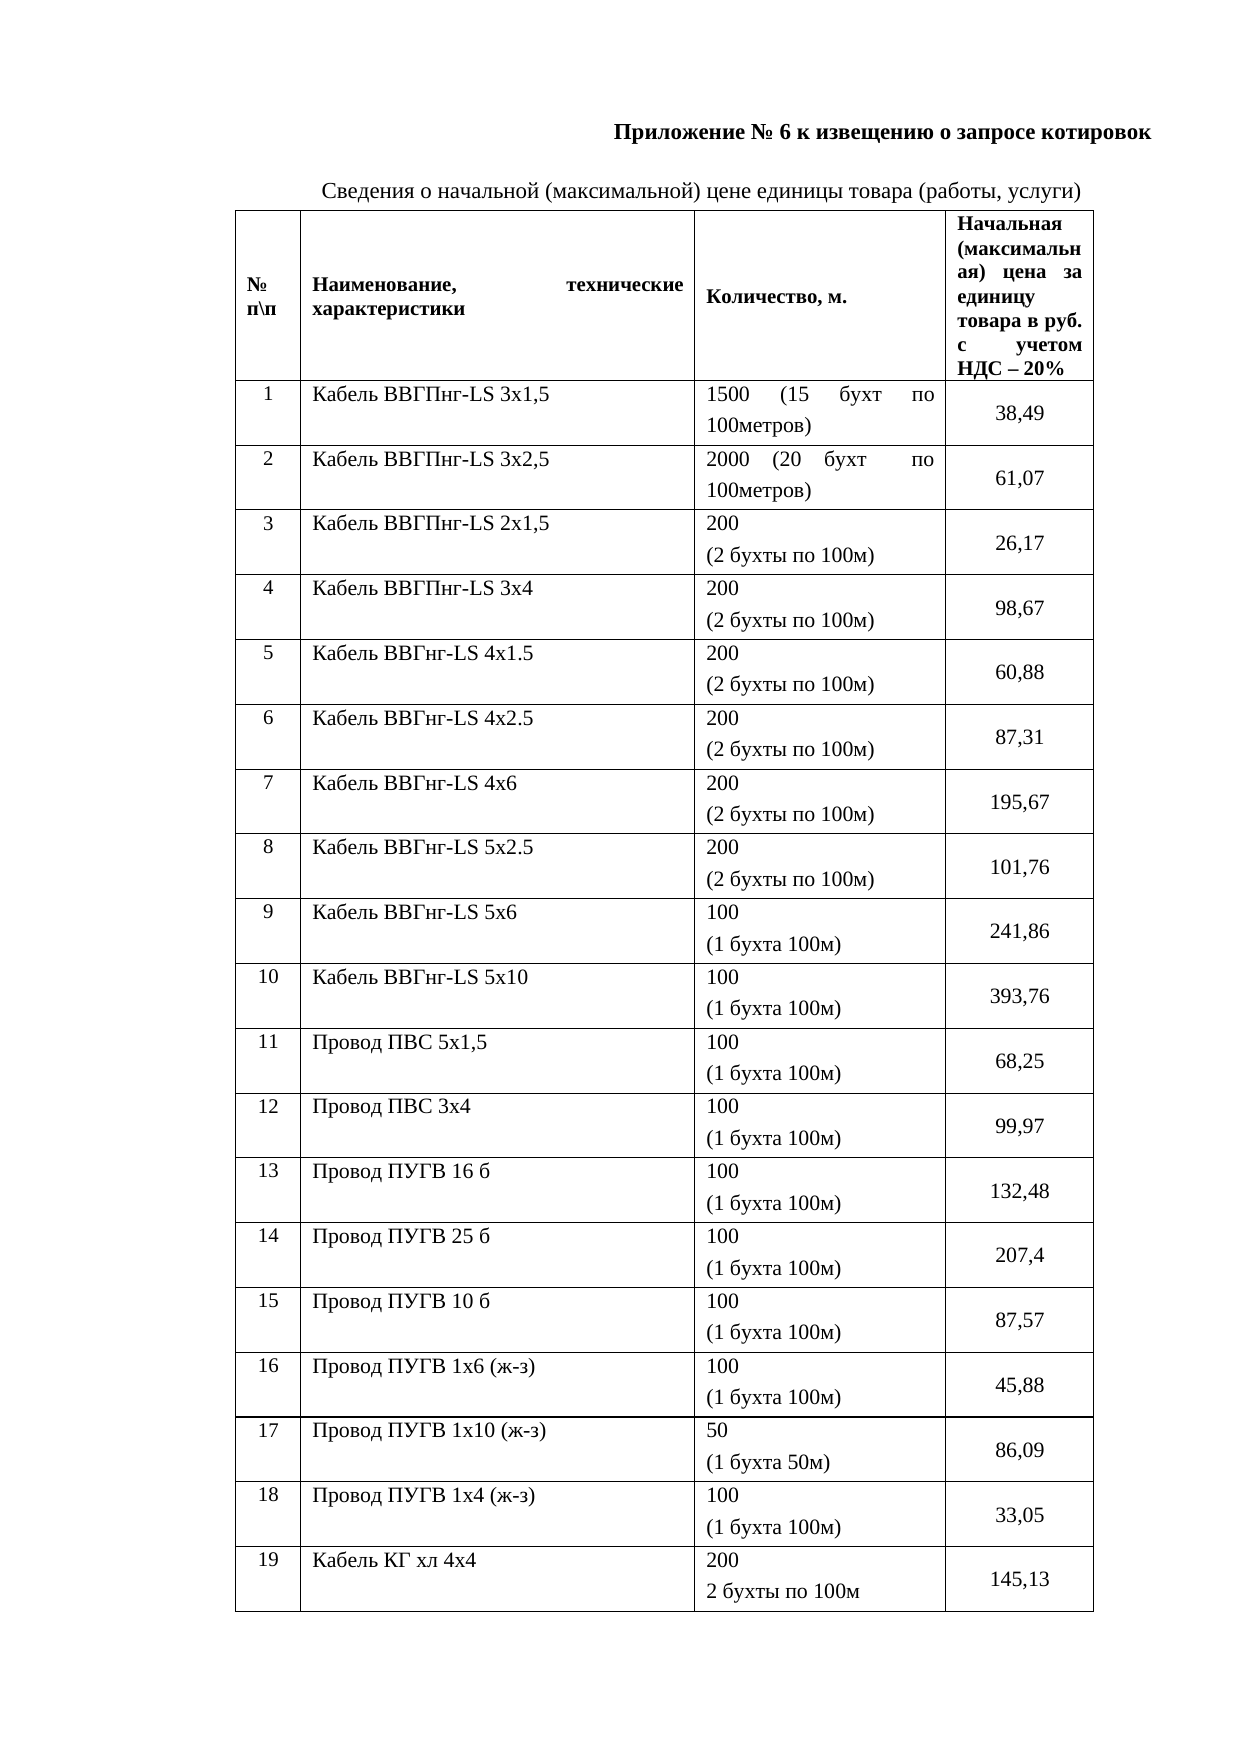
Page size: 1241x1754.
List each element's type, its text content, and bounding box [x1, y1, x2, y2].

table_cell Провод ПУГВ 10 б [301, 1288, 694, 1352]
table_cell 200 (2 бухты по 100м) [695, 770, 945, 833]
table_cell 26,17 [946, 510, 1093, 574]
table_header Начальная (максимальная) цена за единицу товара в руб. с учетом НДС – 20% [946, 211, 1093, 380]
table_cell 9 [236, 899, 300, 963]
table_cell Кабель ВВГнг-LS 5х10 [301, 964, 694, 1028]
table_cell 195,67 [946, 770, 1093, 833]
table_cell 61,07 [946, 446, 1093, 509]
table_cell 12 [236, 1094, 300, 1157]
table_cell 17 [236, 1418, 300, 1481]
table_cell 2000 (20 бухт по 100метров) [695, 446, 945, 509]
table_cell 68,25 [946, 1029, 1093, 1092]
table_cell 1500 (15 бухт по 100метров) [695, 381, 945, 444]
text Приложение № 6 к извещению о запросе котировок [177, 118, 1152, 144]
table_cell 10 [236, 964, 300, 1028]
table_cell 200 (2 бухты по 100м) [695, 640, 945, 704]
table_cell 145,13 [946, 1547, 1093, 1611]
table_cell 87,31 [946, 705, 1093, 768]
table_cell 14 [236, 1223, 300, 1287]
table_cell 200 (2 бухты по 100м) [695, 575, 945, 639]
table_cell 393,76 [946, 964, 1093, 1028]
table_cell Кабель КГ хл 4х4 [301, 1547, 694, 1611]
table_cell Кабель ВВГнг-LS 4х6 [301, 770, 694, 833]
table_cell Кабель ВВГнг-LS 4х1.5 [301, 640, 694, 704]
table_cell Провод ПУГВ 16 б [301, 1158, 694, 1222]
table_cell 200 (2 бухты по 100м) [695, 510, 945, 574]
table_cell 5 [236, 640, 300, 704]
table_cell Провод ПУГВ 25 б [301, 1223, 694, 1287]
table_cell 1 [236, 381, 300, 444]
table_cell 98,67 [946, 575, 1093, 639]
table_cell 8 [236, 834, 300, 898]
table_cell 132,48 [946, 1158, 1093, 1222]
table_cell Провод ПВС 3х4 [301, 1094, 694, 1157]
table_cell Провод ПУГВ 1х4 (ж-з) [301, 1482, 694, 1546]
table_cell Кабель ВВГПнг-LS 3х4 [301, 575, 694, 639]
table_cell Провод ПУГВ 1х6 (ж-з) [301, 1353, 694, 1416]
table_cell 241,86 [946, 899, 1093, 963]
table_cell 18 [236, 1482, 300, 1546]
table_cell 3 [236, 510, 300, 574]
table_cell 45,88 [946, 1353, 1093, 1416]
table_cell 200 (2 бухты по 100м) [695, 705, 945, 768]
table_cell 60,88 [946, 640, 1093, 704]
table_cell 100 (1 бухта 100м) [695, 1288, 945, 1352]
table_cell 2 [236, 446, 300, 509]
table_cell 19 [236, 1547, 300, 1611]
table_cell Кабель ВВГПнг-LS 2х1,5 [301, 510, 694, 574]
table_cell 100 (1 бухта 100м) [695, 1482, 945, 1546]
table_cell 101,76 [946, 834, 1093, 898]
table_cell 200 (2 бухты по 100м) [695, 834, 945, 898]
table_header Наименование, технические характеристики [301, 211, 694, 380]
table_cell Кабель ВВГнг-LS 5х2.5 [301, 834, 694, 898]
table_cell 100 (1 бухта 100м) [695, 964, 945, 1028]
table_header Количество, м. [695, 211, 945, 380]
table_cell 100 (1 бухта 100м) [695, 1223, 945, 1287]
table_cell 100 (1 бухта 100м) [695, 1158, 945, 1222]
table_cell 100 (1 бухта 100м) [695, 899, 945, 963]
table_cell 50 (1 бухта 50м) [695, 1418, 945, 1481]
table_cell 15 [236, 1288, 300, 1352]
table_cell Кабель ВВГПнг-LS 3х1,5 [301, 381, 694, 444]
table_cell 100 (1 бухта 100м) [695, 1094, 945, 1157]
table_cell Провод ПВС 5х1,5 [301, 1029, 694, 1092]
table_header № п\п [236, 211, 300, 380]
table_cell 7 [236, 770, 300, 833]
table_cell 100 (1 бухта 100м) [695, 1353, 945, 1416]
text Сведения о начальной (максимальной) цене единицы товара (работы, услуги) [177, 177, 1152, 204]
table_cell 207,4 [946, 1223, 1093, 1287]
table_cell Кабель ВВГПнг-LS 3х2,5 [301, 446, 694, 509]
table_cell 38,49 [946, 381, 1093, 444]
table_cell 6 [236, 705, 300, 768]
table_cell 99,97 [946, 1094, 1093, 1157]
table_cell Провод ПУГВ 1х10 (ж-з) [301, 1418, 694, 1481]
table_cell 33,05 [946, 1482, 1093, 1546]
table_cell 11 [236, 1029, 300, 1092]
table_cell 200 2 бухты по 100м [695, 1547, 945, 1611]
table_cell 100 (1 бухта 100м) [695, 1029, 945, 1092]
table_cell 13 [236, 1158, 300, 1222]
table_cell 4 [236, 575, 300, 639]
table_cell 87,57 [946, 1288, 1093, 1352]
table_cell Кабель ВВГнг-LS 4х2.5 [301, 705, 694, 768]
table_cell 86,09 [946, 1418, 1093, 1481]
table_cell Кабель ВВГнг-LS 5х6 [301, 899, 694, 963]
table_cell 16 [236, 1353, 300, 1416]
